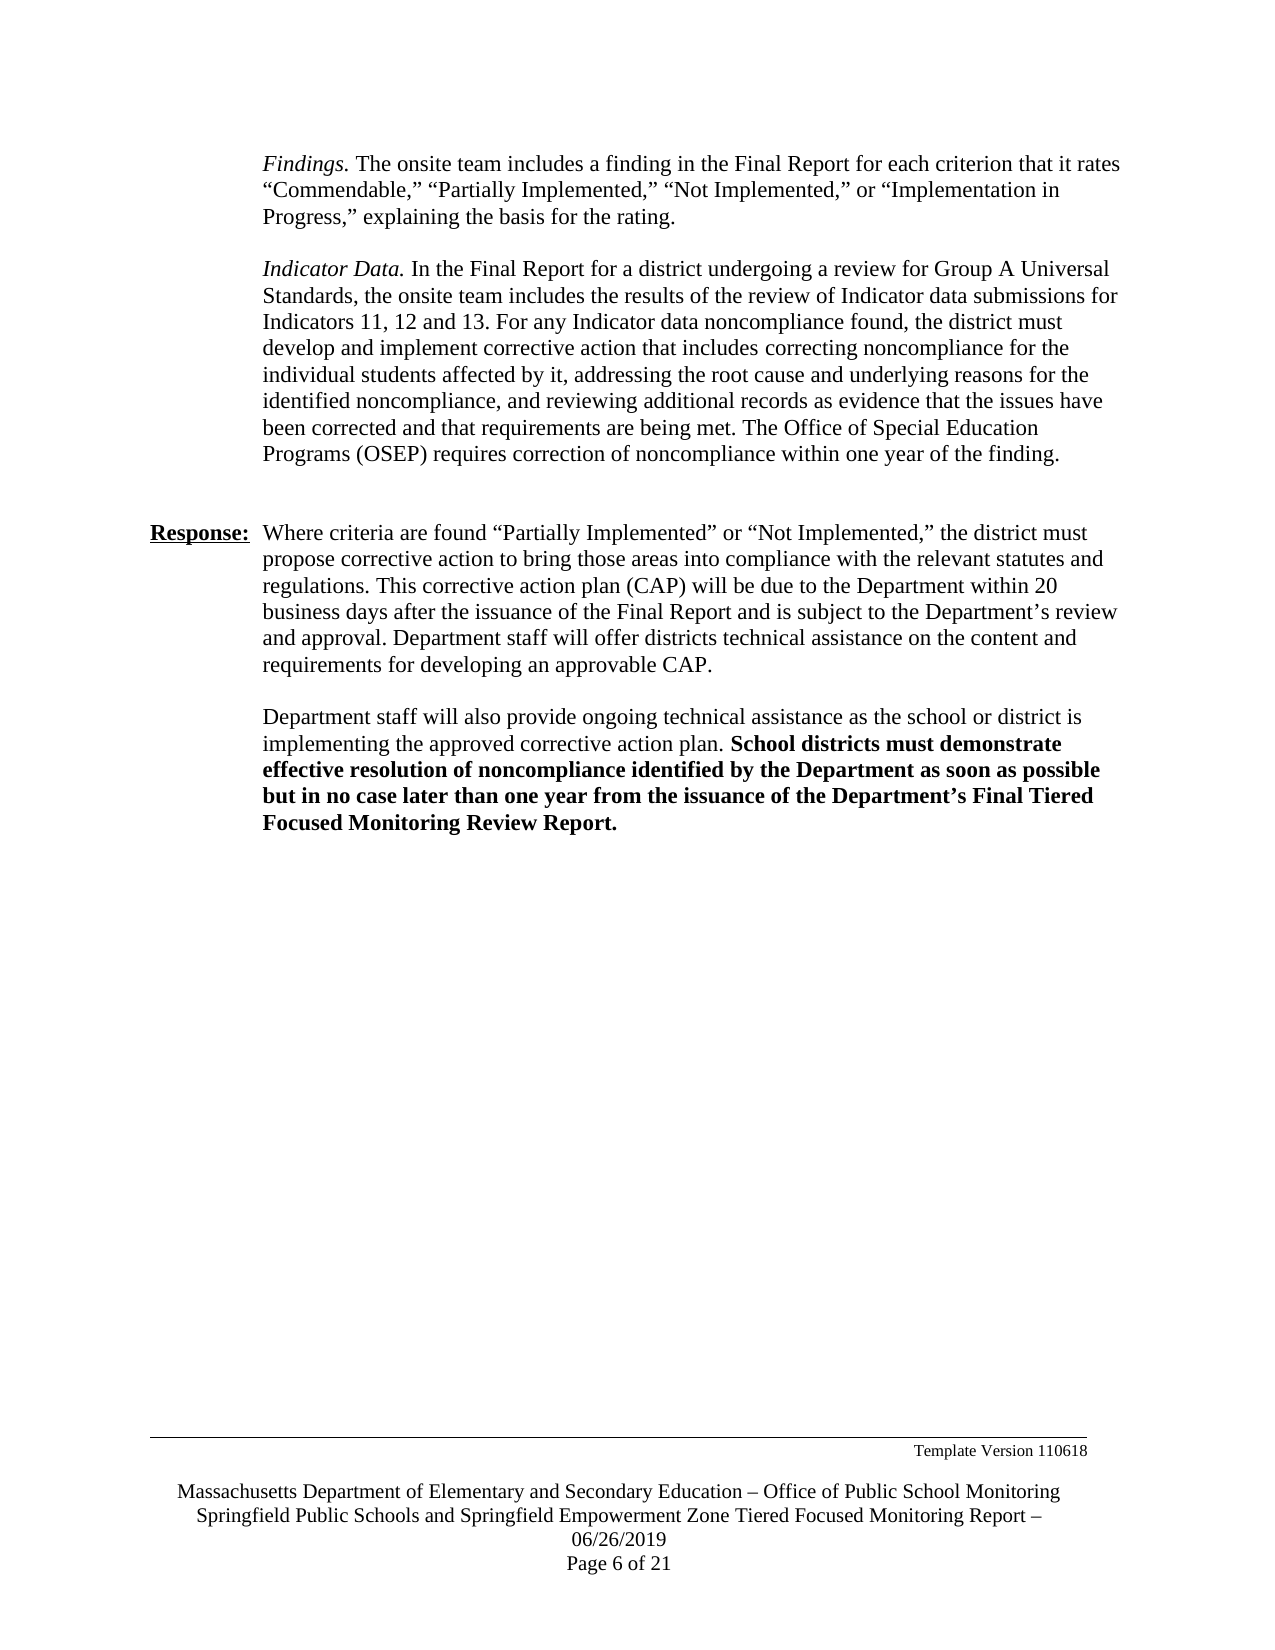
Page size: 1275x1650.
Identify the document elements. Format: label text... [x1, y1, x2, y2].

text Department staff will also provide ongoing technical assistance as the school or district is implementing the approved corrective action plan. School districts must demonstrate effective resolution of noncompliance identified by the Department as soon as possible but in no case later than one year from the issuance of the Department’s Final Tiered Focused Monitoring Review Report. [262, 703, 1125, 835]
text Response: Where criteria are found “Partially Implemented” or “Not Implemented,” the district must propose corrective action to bring those areas into compliance with the relevant statutes and regulations. This corrective action plan (CAP) will be due to the Department within 20 business days after the issuance of the Final Report and is subject to the Department’s review and approval. Department staff will offer districts technical assistance on the content and requirements for developing an approvable CAP. [150, 519, 1125, 677]
text Findings. The onsite team includes a finding in the Final Report for each criterion that it rates “Commendable,” “Partially Implemented,” “Not Implemented,” or “Implementation in Progress,” explaining the basis for the rating. [262, 150, 1125, 229]
text Indicator Data. In the Final Report for a district undergoing a review for Group A Universal Standards, the onsite team includes the results of the review of Indicator data submissions for Indicators 11, 12 and 13. For any Indicator data noncompliance found, the district must develop and implement corrective action that includes correcting noncompliance for the individual students affected by it, addressing the root cause and underlying reasons for the identified noncompliance, and reviewing additional records as evidence that the issues have been corrected and that requirements are being met. The Office of Special Education Programs (OSEP) requires correction of noncompliance within one year of the finding. [262, 255, 1125, 466]
